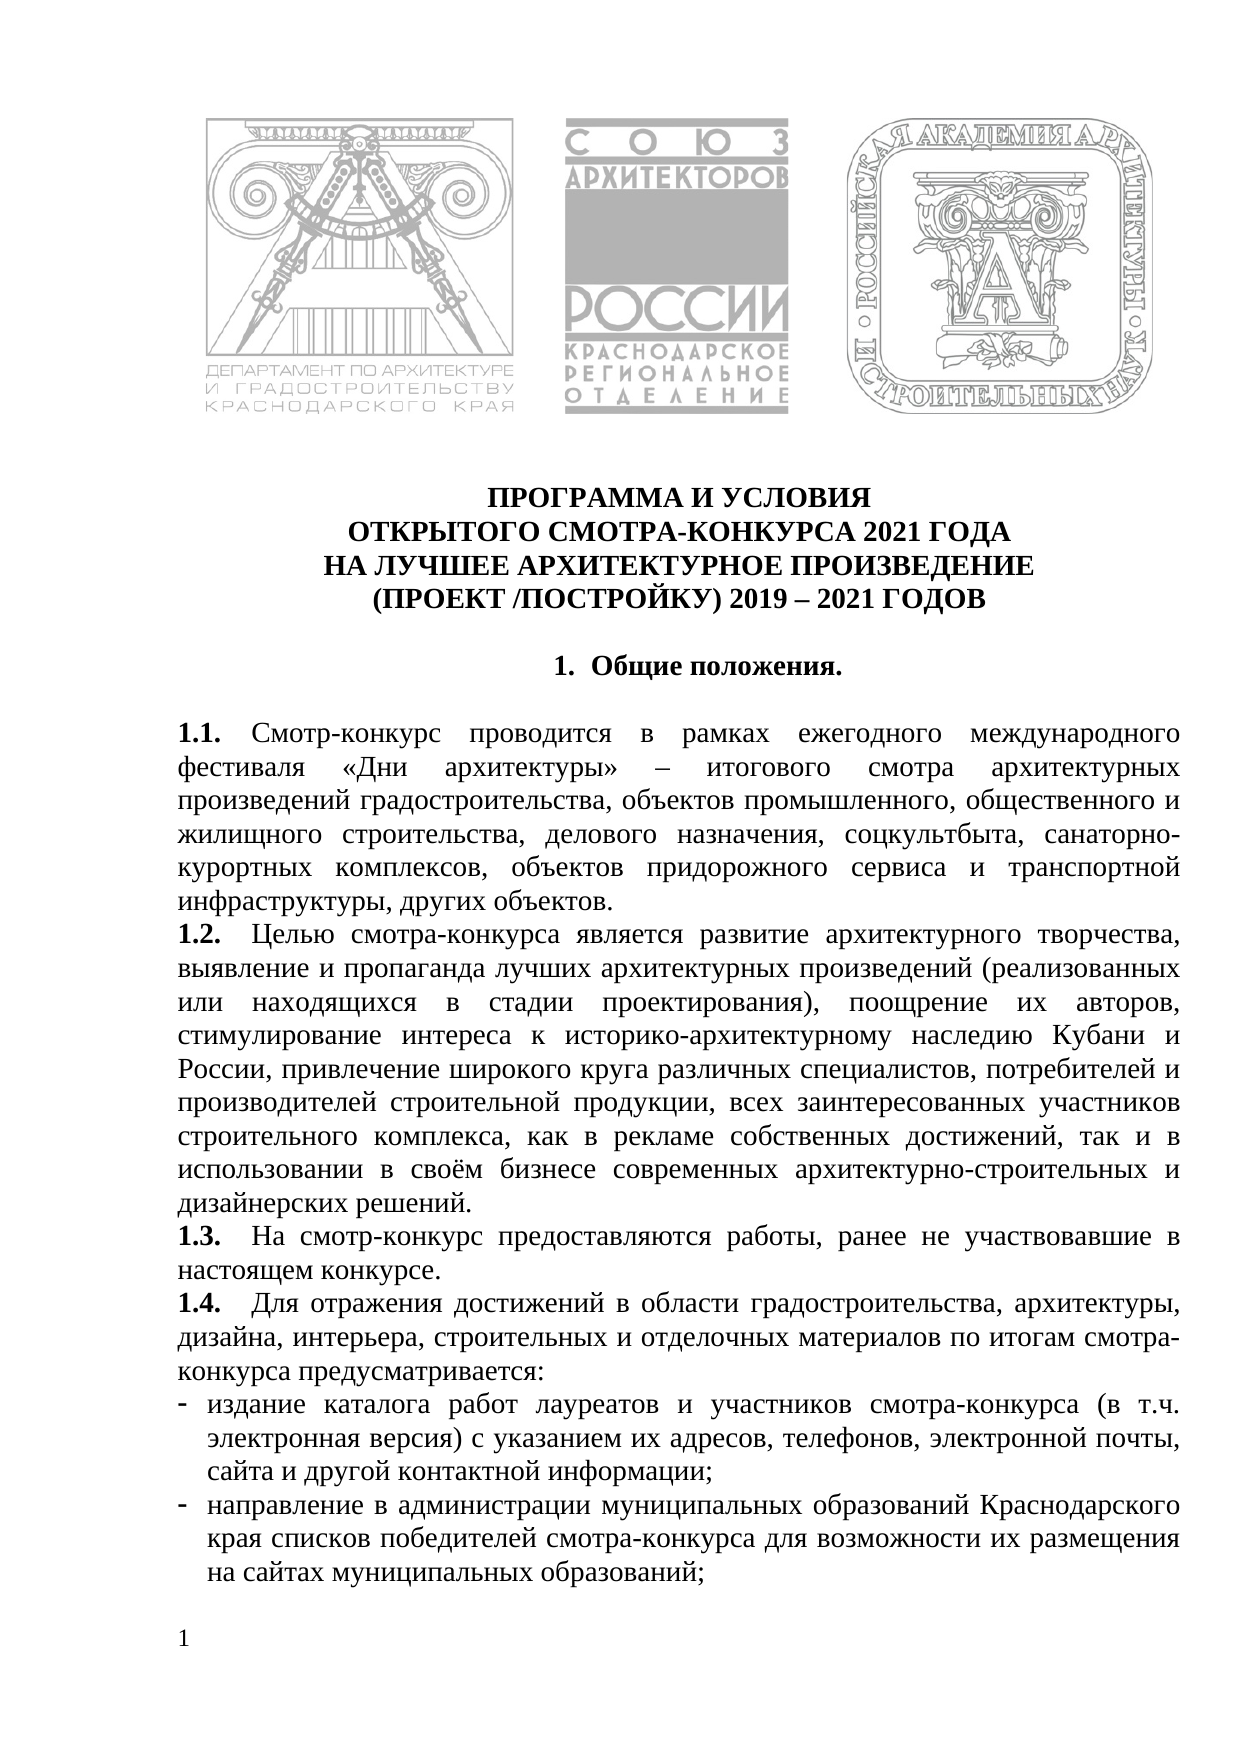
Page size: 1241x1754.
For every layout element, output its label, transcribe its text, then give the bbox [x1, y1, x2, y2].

text ОТКРЫТОГО СМОТРА-КОНКУРСА 2021 ГОДА [177, 514, 1181, 548]
list Целью смотра-конкурса является развитие архитектурного творчества, выявление и пропаганда лучших архитектурных произведений (реализованных или находящихся в стадии проектирования), поощрение их авторов, стимулирование интереса к историко-архитектурному наследию Кубани и России, привлечение широкого круга различных специалистов, потребителей и производителей строительной продукции, всех заинтересованных участников строительного комплекса, как в рекламе собственных достижений, так и в использовании в своём бизнесе современных архитектурно-строительных и дизайнерских решений. [177, 917, 1181, 1218]
list На смотр-конкурс предоставляются работы, ранее не участвовавшие в настоящем конкурсе. [177, 1218, 1181, 1286]
list издание каталога работ лауреатов и участников смотра-конкурса (в т.ч. электронная версия) с указанием их адресов, телефонов, электронной почты, сайта и другой контактной информации; [177, 1386, 1181, 1487]
list Смотр-конкурс проводится в рамках ежегодного международного фестиваля «Дни архитектуры» – итогового смотра архитектурных произведений градостроительства, объектов промышленного, общественного и жилищного строительства, делового назначения, соцкультбыта, санаторно-курортных комплексов, объектов придорожного сервиса и транспортной инфраструктуры, других объектов. [177, 715, 1181, 917]
picture [564, 118, 789, 414]
text НА ЛУЧШЕЕ АРХИТЕКТУРНОЕ ПРОИЗВЕДЕНИЕ [177, 548, 1181, 581]
picture [205, 118, 514, 414]
text ПРОГРАММА И УСЛОВИЯ [177, 481, 1181, 514]
text (ПРОЕКТ /ПОСТРОЙКУ) 2019 – 2021 ГОДОВ [177, 581, 1181, 615]
list Общие положения. [215, 648, 1181, 682]
list Для отражения достижений в области градостроительства, архитектуры, дизайна, интерьера, строительных и отделочных материалов по итогам смотра-конкурса предусматривается: [177, 1286, 1181, 1386]
list направление в администрации муниципальных образований Краснодарского края списков победителей смотра-конкурса для возможности их размещения на сайтах муниципальных образований; [177, 1487, 1181, 1588]
picture [846, 118, 1153, 414]
